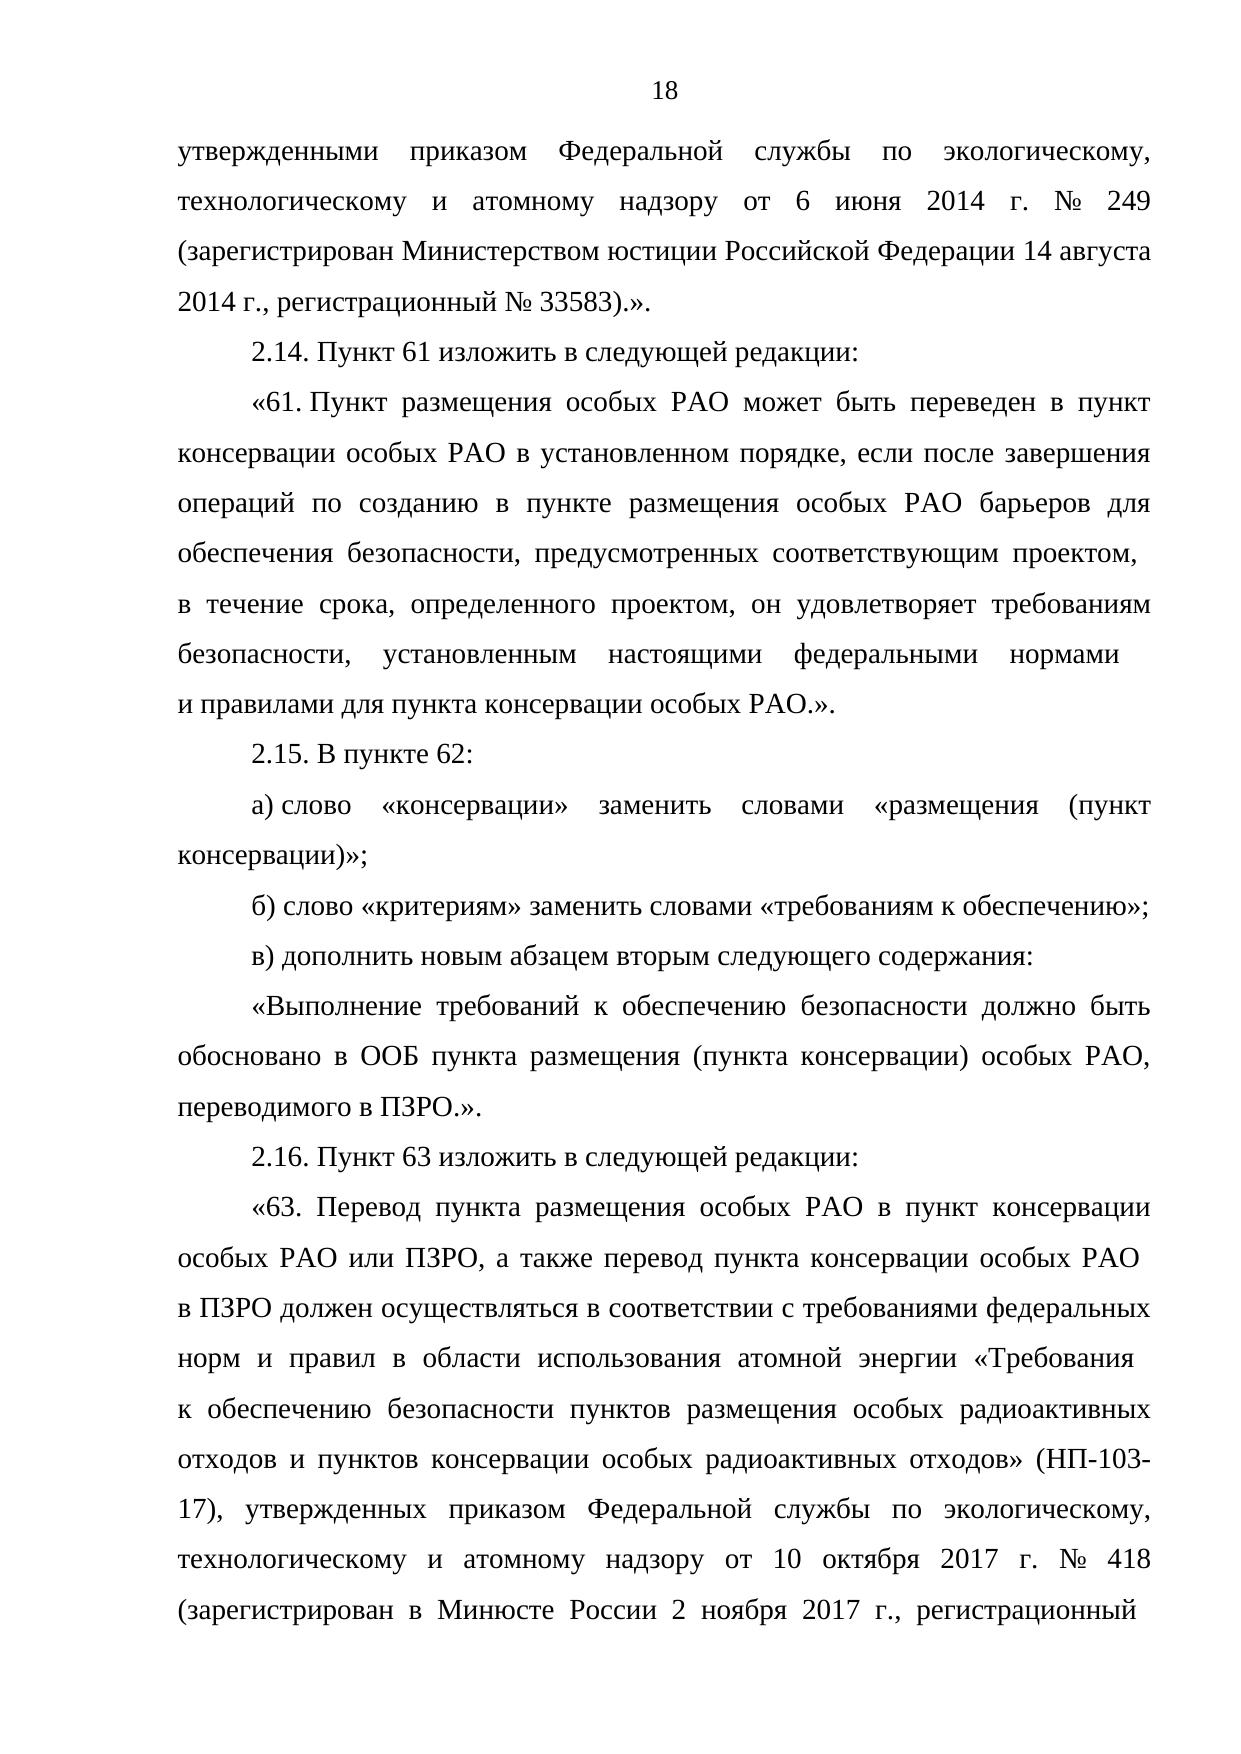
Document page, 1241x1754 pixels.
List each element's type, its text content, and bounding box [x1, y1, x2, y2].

text 2.14. Пункт 61 изложить в следующей редакции: [177, 334, 1152, 368]
text б) слово «критериям» заменить словами «требованиям к обеспечению»; [177, 888, 1152, 921]
text «61. Пункт размещения особых РАО может быть переведен в пункт консервации особых РАО в установленном порядке, если после завершения операций по созданию в пункте размещения особых РАО барьеров для обеспечения безопасности, предусмотренных соответствующим проектом, в течение срока, определенного проектом, он удовлетворяет требованиям безопасности, установленным настоящими федеральными нормами и правилами для пункта консервации особых РАО.». [177, 384, 1152, 720]
text 2.15. В пункте 62: [177, 737, 1152, 770]
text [177, 1189, 1152, 1626]
text «Выполнение требований к обеспечению безопасности должно быть обосновано в ООБ пункта размещения (пункта консервации) особых РАО, переводимого в ПЗРО.». [177, 988, 1152, 1122]
text в) дополнить новым абзацем вторым следующего содержания: [177, 938, 1152, 971]
text а) слово «консервации» заменить словами «размещения (пункт консервации)»; [177, 787, 1152, 871]
text 2.16. Пункт 63 изложить в следующей редакции: [177, 1139, 1152, 1173]
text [177, 133, 1152, 317]
